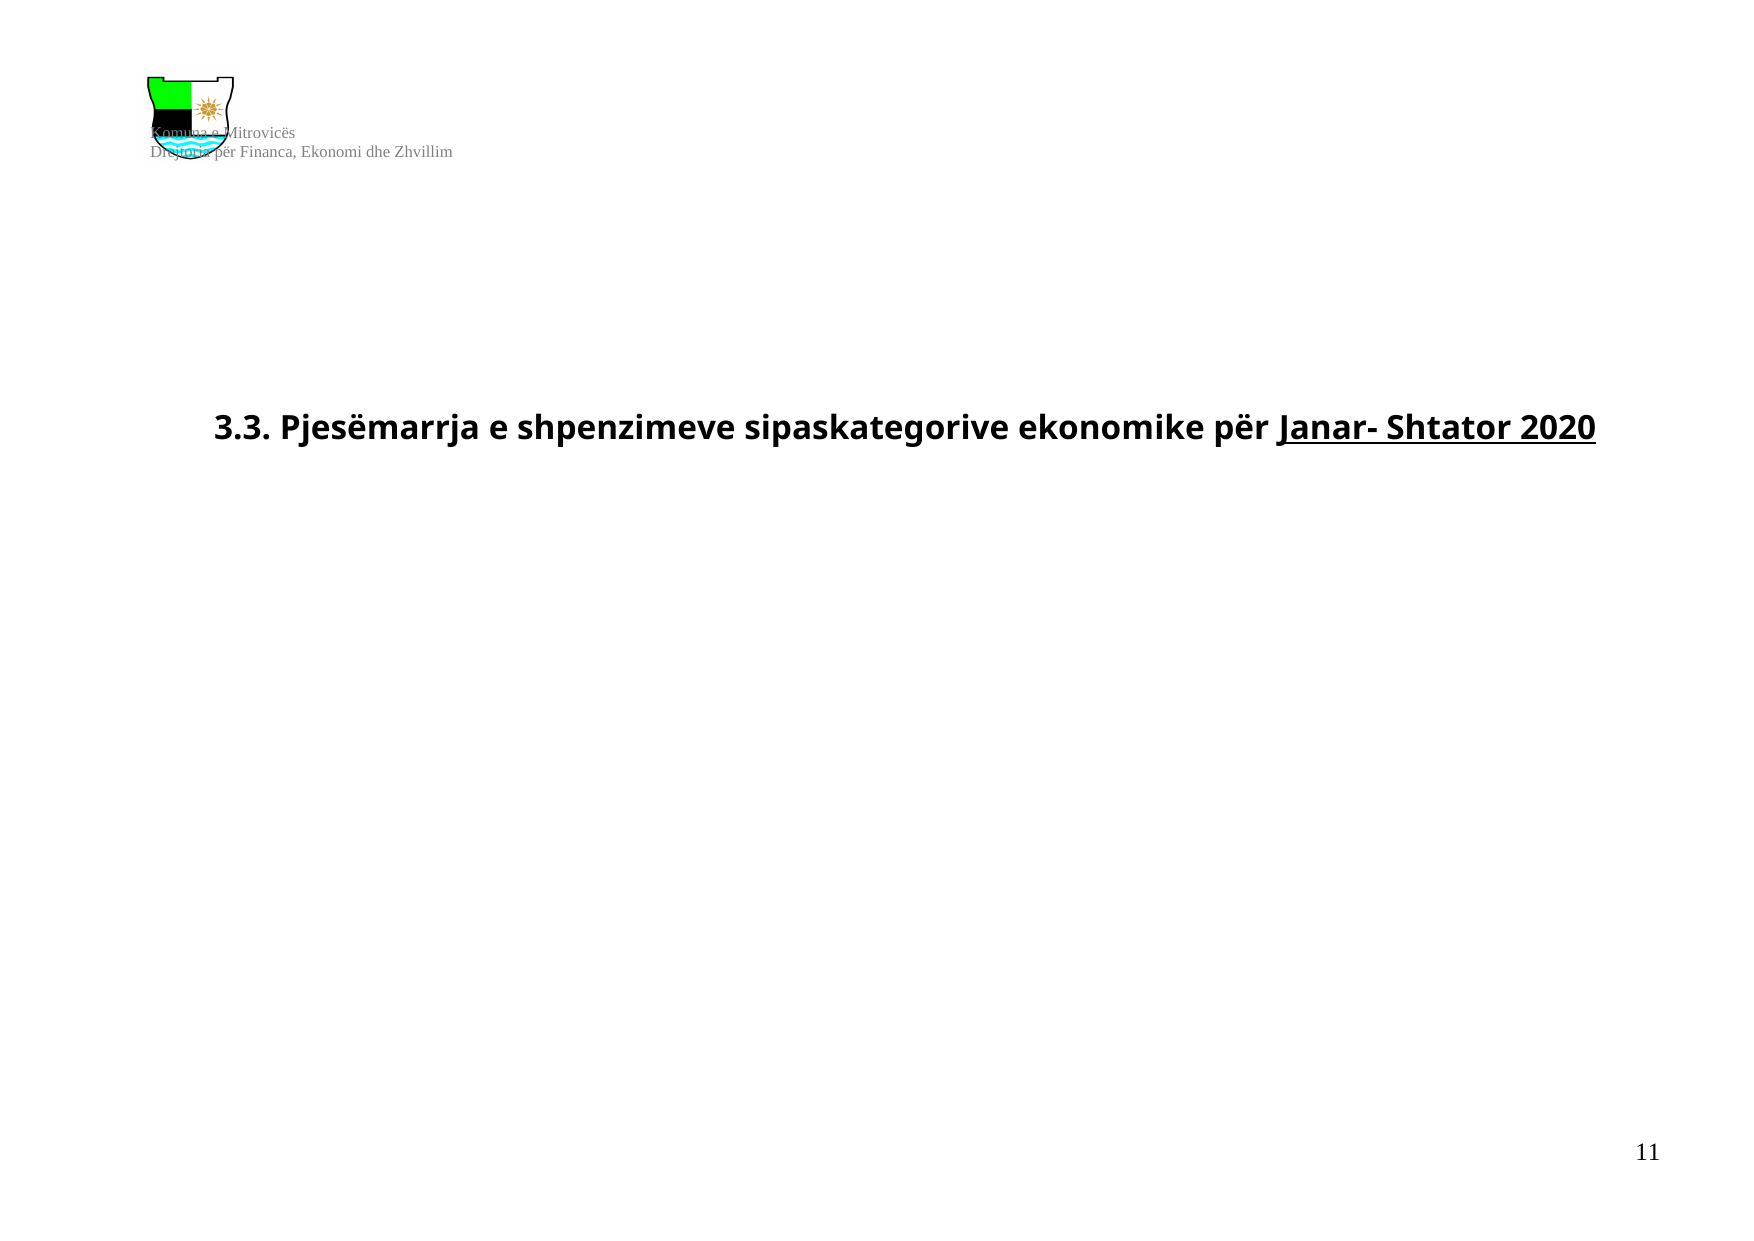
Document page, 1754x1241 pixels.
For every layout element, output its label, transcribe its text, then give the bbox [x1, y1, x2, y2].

text 3.3. Pjesëmarrja e shpenzimeve sipaskategorive ekonomike për Janar- Shtator 2020 [150, 404, 1660, 449]
picture [140, 68, 241, 163]
